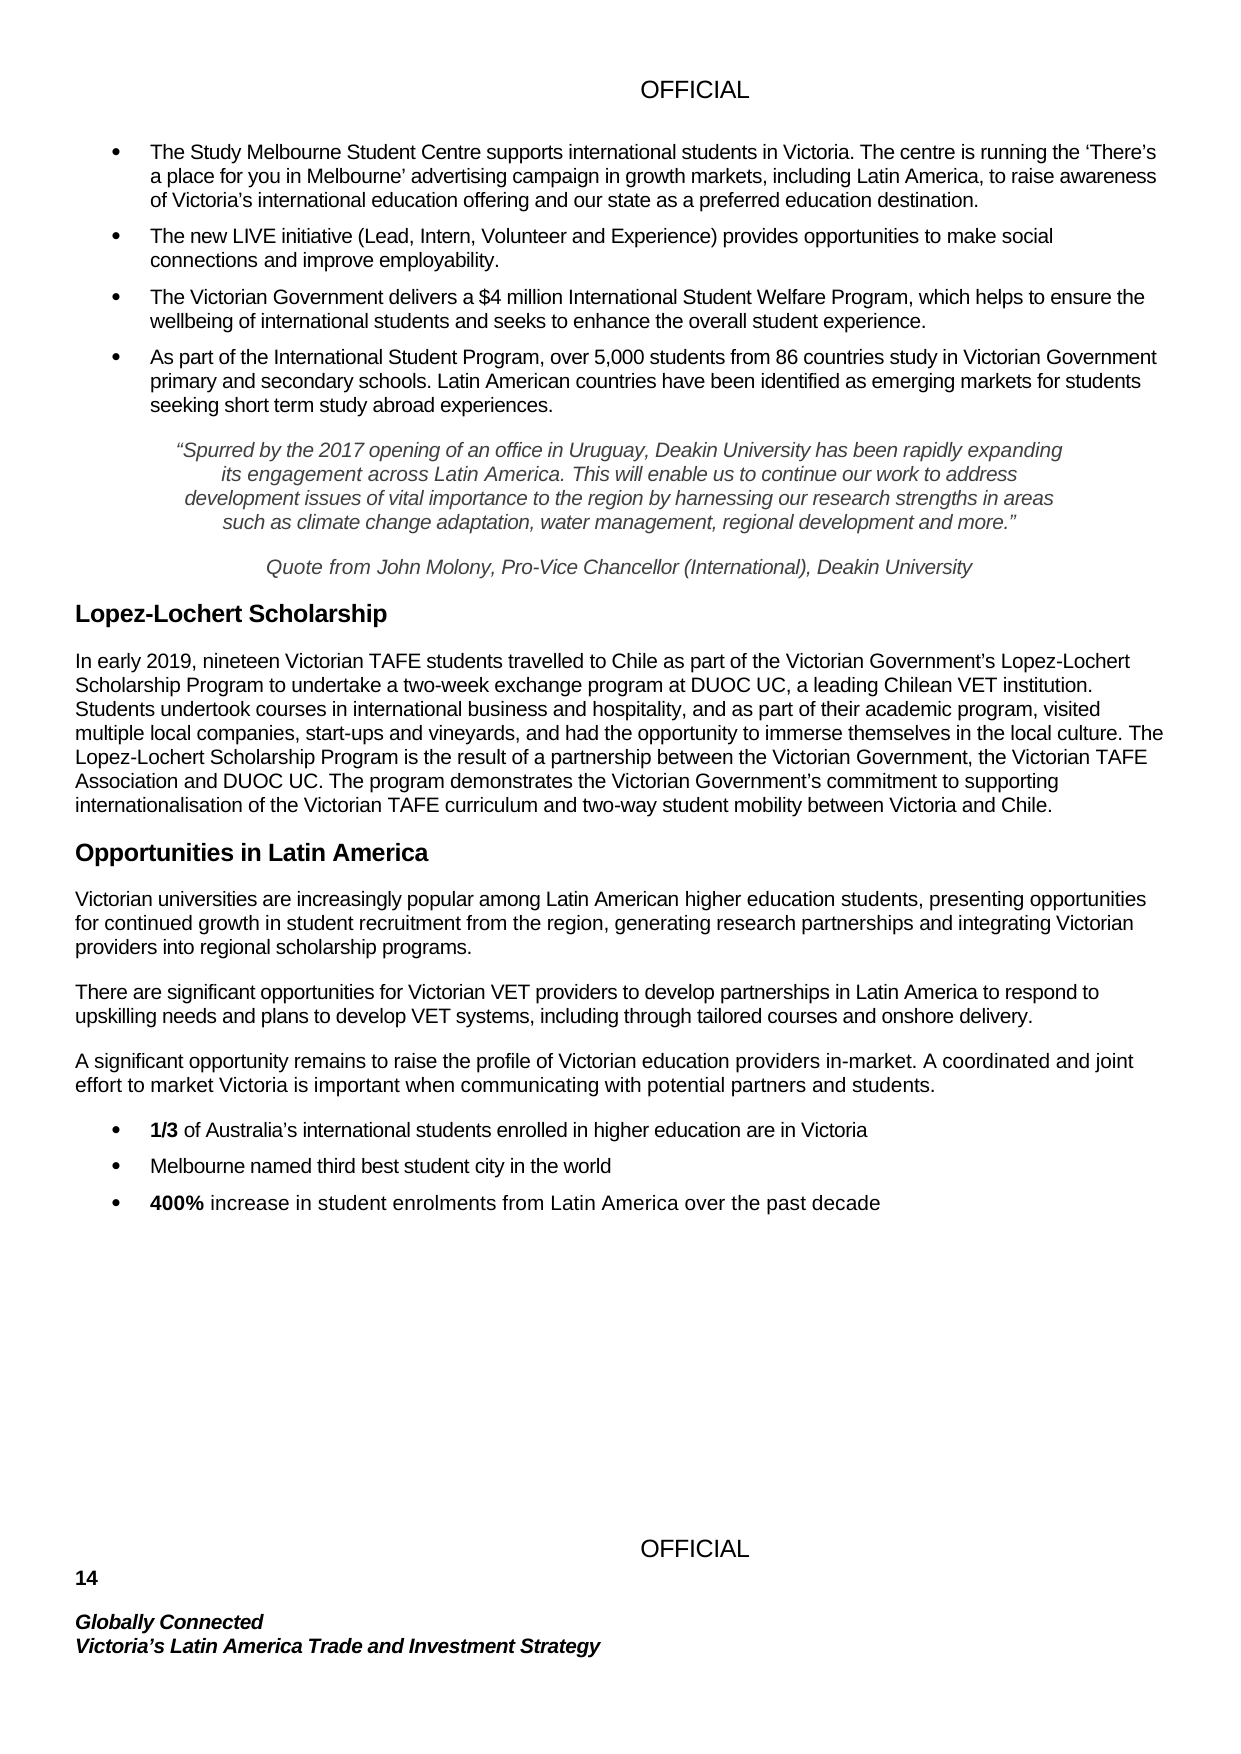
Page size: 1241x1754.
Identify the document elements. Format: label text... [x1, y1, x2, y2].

text 1/3 of Australia’s international students enrolled in higher education are in Victoria [112, 1117, 1165, 1141]
text 400% increase in student enrolments from Latin America over the past decade [112, 1191, 1165, 1214]
text The Victorian Government delivers a $4 million International Student Welfare Program, which helps to ensure the wellbeing of international students and seeks to enhance the overall student experience. [112, 285, 1165, 333]
text Quote from John Molony, Pro-Vice Chancellor (International), Deakin University [165, 555, 1075, 579]
subtitle Opportunities in Latin America [75, 838, 1165, 866]
text The Study Melbourne Student Centre supports international students in Victoria. The centre is running the ‘There’s a place for you in Melbourne’ advertising campaign in growth markets, including Latin America, to raise awareness of Victoria’s international education offering and our state as a preferred education destination. [112, 140, 1165, 212]
text The new LIVE initiative (Lead, Intern, Volunteer and Experience) provides opportunities to make social connections and improve employability. [112, 224, 1165, 272]
text There are significant opportunities for Victorian VET providers to develop partnerships in Latin America to respond to upskilling needs and plans to develop VET systems, including through tailored courses and onshore delivery. [75, 980, 1165, 1028]
text Victorian universities are increasingly popular among Latin American higher education students, presenting opportunities for continued growth in student recruitment from the region, generating research partnerships and integrating Victorian providers into regional scholarship programs. [75, 887, 1165, 959]
text As part of the International Student Program, over 5,000 students from 86 countries study in Victorian Government primary and secondary schools. Latin American countries have been identified as emerging markets for students seeking short term study abroad experiences. [112, 345, 1165, 417]
text In early 2019, nineteen Victorian TAFE students travelled to Chile as part of the Victorian Government’s Lopez-Lochert Scholarship Program to undertake a two-week exchange program at DUOC UC, a leading Chilean VET institution. Students undertook courses in international business and hospitality, and as part of their academic program, visited multiple local companies, start-ups and vineyards, and had the opportunity to immerse themselves in the local culture. The Lopez-Lochert Scholarship Program is the result of a partnership between the Victorian Government, the Victorian TAFE Association and DUOC UC. The program demonstrates the Victorian Government’s commitment to supporting internationalisation of the Victorian TAFE curriculum and two-way student mobility between Victoria and Chile. [75, 649, 1165, 817]
text A significant opportunity remains to raise the profile of Victorian education providers in-market. A coordinated and joint effort to market Victoria is important when communicating with potential partners and students. [75, 1049, 1165, 1097]
text “Spurred by the 2017 opening of an office in Uruguay, Deakin University has been rapidly expanding its engagement across Latin America. This will enable us to continue our work to address development issues of vital importance to the region by harnessing our research strengths in areas such as climate change adaptation, water management, regional development and more.” [165, 438, 1075, 534]
text Melbourne named third best student city in the world [112, 1154, 1165, 1178]
subtitle Lopez-Lochert Scholarship [75, 599, 1165, 628]
